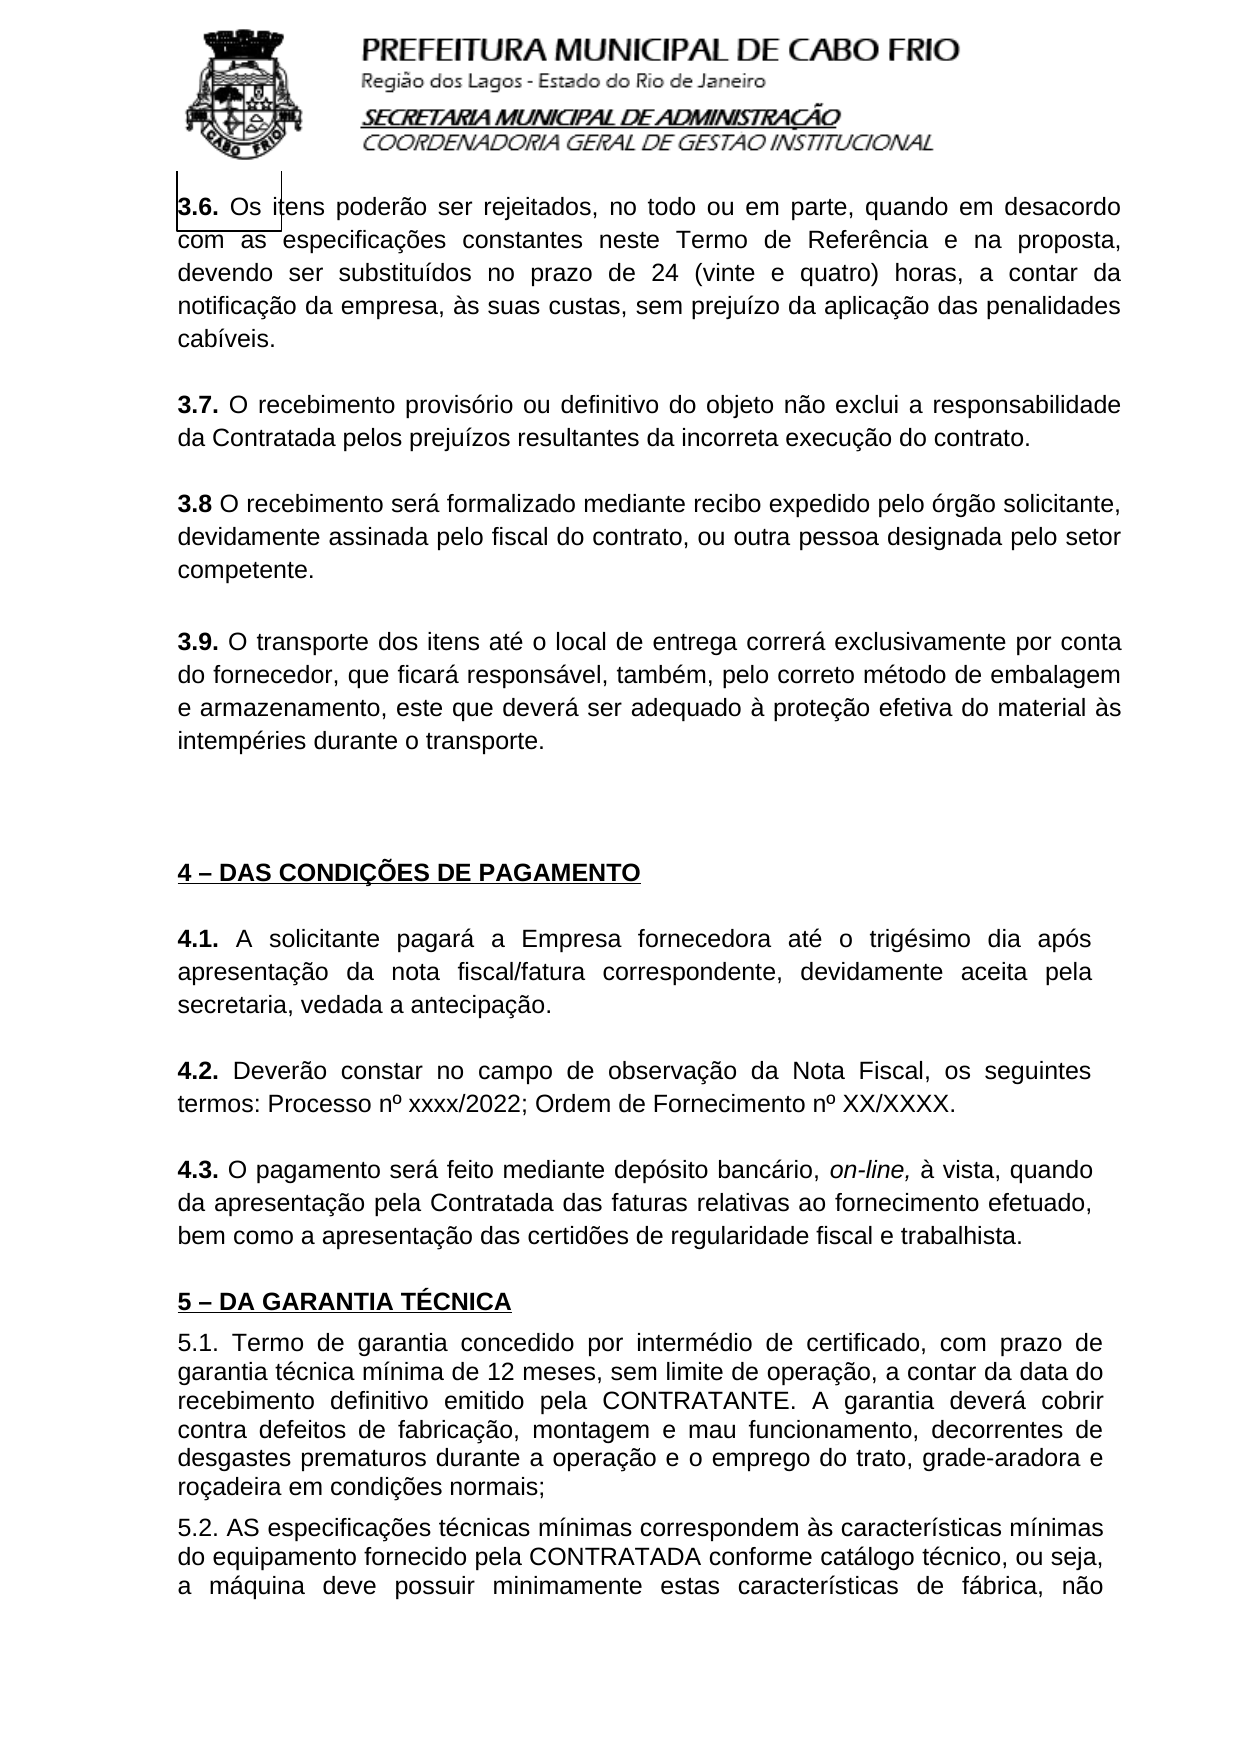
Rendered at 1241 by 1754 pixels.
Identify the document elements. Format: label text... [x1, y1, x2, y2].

text 4.1. A solicitante pagará a Empresa fornecedora até o trigésimo dia após apresentação da nota fiscal/fatura correspondente, devidamente aceita pela secretaria, vedada a antecipação. [177, 924, 1093, 1019]
picture [151, 17, 992, 171]
text 5 – DA GARANTIA TÉCNICA [177, 1287, 1105, 1316]
text 5.1. Termo de garantia concedido por intermédio de certificado, com prazo de garantia técnica mínima de 12 meses, sem limite de operação, a contar da data do recebimento definitivo emitido pela CONTRATANTE. A garantia deverá cobrir contra defeitos de fabricação, montagem e mau funcionamento, decorrentes de desgastes prematuros durante a operação e o emprego do trato, grade-aradora e roçadeira em condições normais; [177, 1328, 1105, 1501]
text 3.8 O recebimento será formalizado mediante recibo expedido pelo órgão solicitante, devidamente assinada pelo fiscal do contrato, ou outra pessoa designada pelo setor competente. [177, 489, 1123, 584]
text 4.3. O pagamento será feito mediante depósito bancário, on-line, à vista, quando da apresentação pela Contratada das faturas relativas ao fornecimento efetuado, bem como a apresentação das certidões de regularidade fiscal e trabalhista. [177, 1155, 1093, 1250]
text 3.6. Os itens poderão ser rejeitados, no todo ou em parte, quando em desacordo com as especificações constantes neste Termo de Referência e na proposta, devendo ser substituídos no prazo de 24 (vinte e quatro) horas, a contar da notificação da empresa, às suas custas, sem prejuízo da aplicação das penalidades cabíveis. [177, 192, 1123, 353]
text 4.2. Deverão constar no campo de observação da Nota Fiscal, os seguintes termos: Processo nº xxxx/2022; Ordem de Fornecimento nº XX/XXXX. [177, 1056, 1093, 1118]
text 4 – DAS CONDIÇÕES DE PAGAMENTO [177, 858, 1093, 887]
list 3.9. O transporte dos itens até o local de entrega correrá exclusivamente por conta do fornecedor, que ficará responsável, também, pelo correto método de embalagem e armazenamento, este que deverá ser adequado à proteção efetiva do material às intempéries durante o transporte. [177, 627, 1123, 754]
text 3.7. O recebimento provisório ou definitivo do objeto não exclui a responsabilidade da Contratada pelos prejuízos resultantes da incorreta execução do contrato. [177, 390, 1123, 452]
